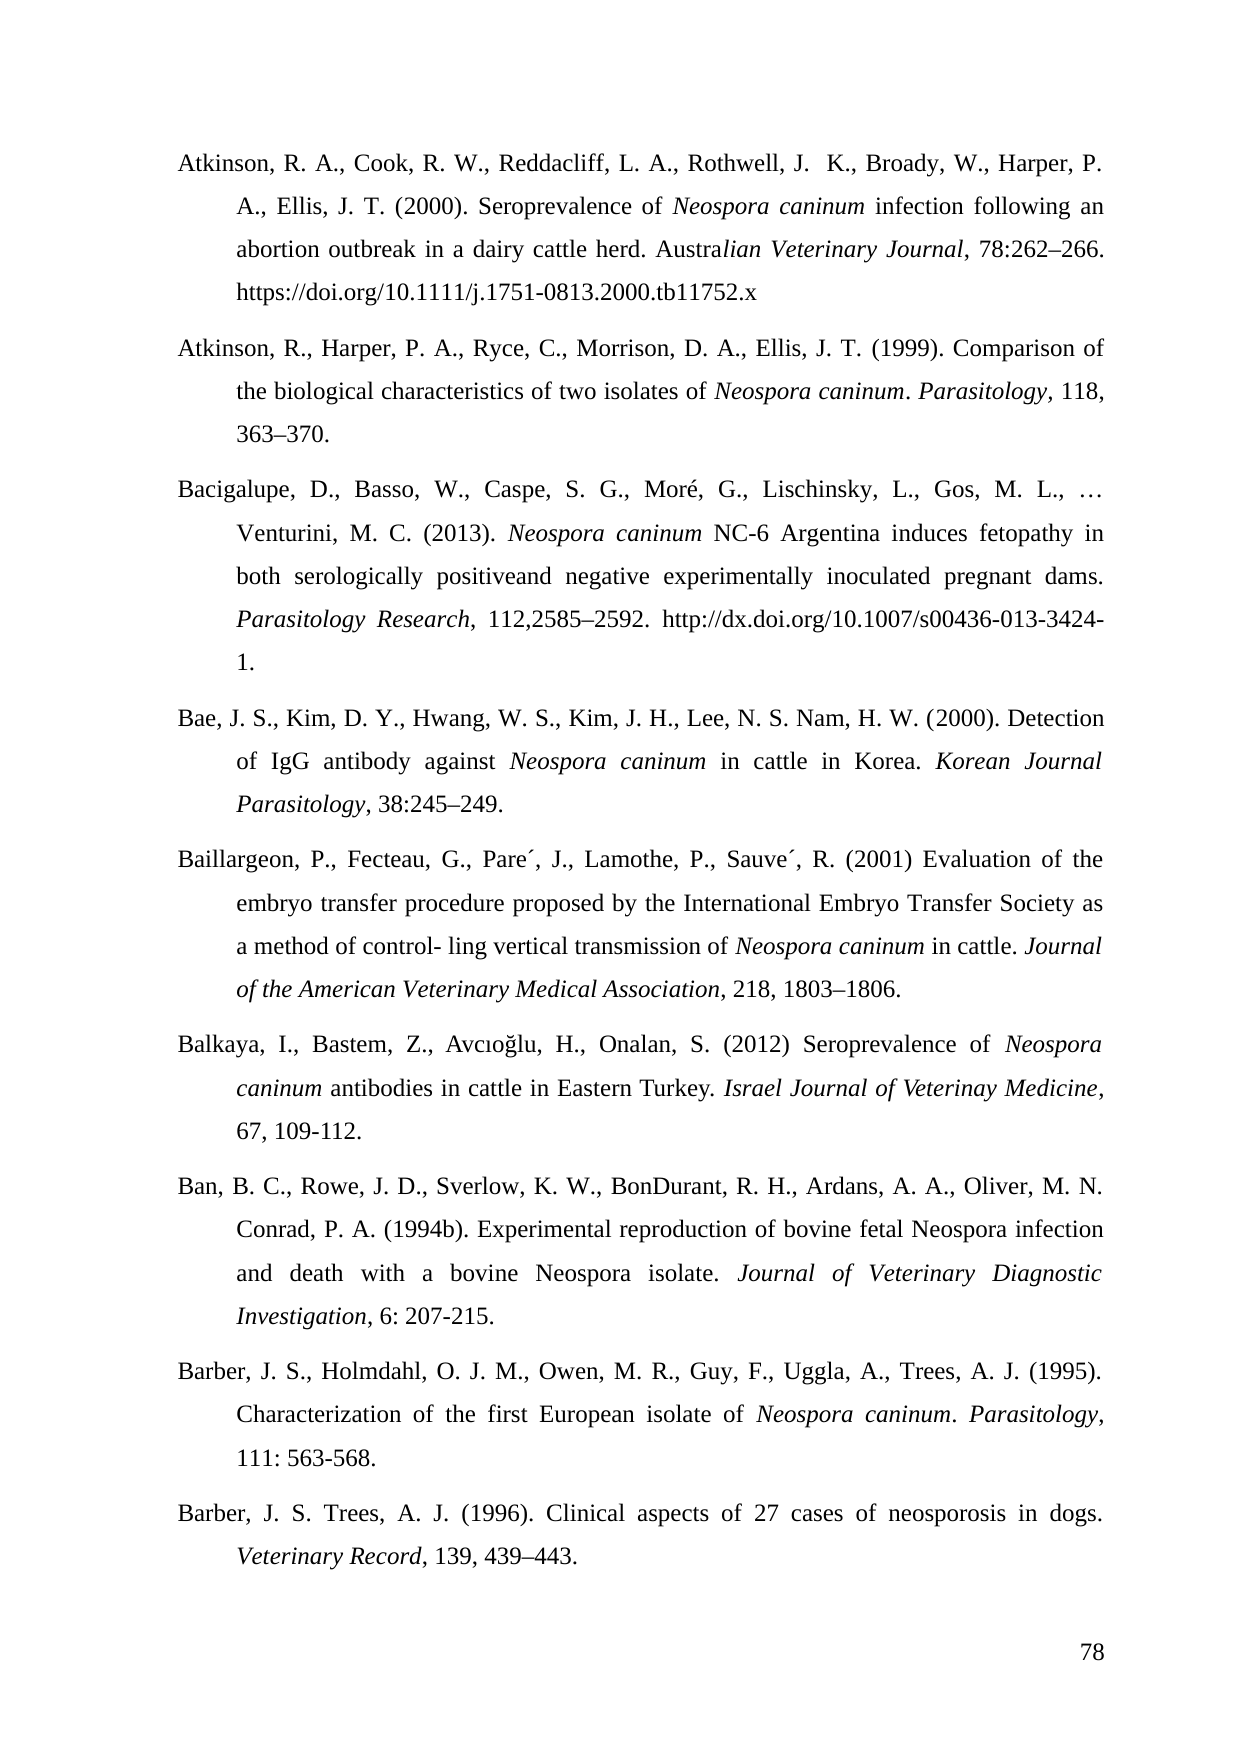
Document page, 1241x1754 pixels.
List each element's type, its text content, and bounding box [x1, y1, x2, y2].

text Barber, J. S., Holmdahl, O. J. M., Owen, M. R., Guy, F., Uggla, A., Trees, A. J. (1995). Characterization of the first European isolate of Neospora caninum. Parasitology, 111: 563-568. [177, 1356, 1104, 1471]
text Barber, J. S. Trees, A. J. (1996). Clinical aspects of 27 cases of neosporosis in dogs. Veterinary Record, 139, 439–443. [177, 1498, 1104, 1570]
text Baillargeon, P., Fecteau, G., Pare´, J., Lamothe, P., Sauve´, R. (2001) Evaluation of the embryo transfer procedure proposed by the International Embryo Transfer Society as a method of control- ling vertical transmission of Neospora caninum in cattle. Journal of the American Veterinary Medical Association, 218, 1803–1806. [177, 844, 1104, 1003]
text Balkaya, I., Bastem, Z., Avcıoğlu, H., Onalan, S. (2012) Seroprevalence of Neospora caninum antibodies in cattle in Eastern Turkey. Israel Journal of Veterinay Medicine, 67, 109-112. [177, 1029, 1104, 1144]
text Bacigalupe, D., Basso, W., Caspe, S. G., Moré, G., Lischinsky, L., Gos, M. L., … Venturini, M. C. (2013). Neospora caninum NC-6 Argentina induces fetopathy in both serologically positiveand negative experimentally inoculated pregnant dams. Parasitology Research, 112,2585–2592. http://dx.doi.org/10.1007/s00436-013-3424-1. [177, 474, 1104, 676]
text Bae, J. S., Kim, D. Y., Hwang, W. S., Kim, J. H., Lee, N. S. Nam, H. W. (2000). Detection of IgG antibody against Neospora caninum in cattle in Korea. Korean Journal Parasitology, 38:245–249. [177, 703, 1104, 818]
text Ban, B. C., Rowe, J. D., Sverlow, K. W., BonDurant, R. H., Ardans, A. A., Oliver, M. N. Conrad, P. A. (1994b). Experimental reproduction of bovine fetal Neospora infection and death with a bovine Neospora isolate. Journal of Veterinary Diagnostic Investigation, 6: 207-215. [177, 1171, 1104, 1329]
text Atkinson, R. A., Cook, R. W., Reddacliff, L. A., Rothwell, J. K., Broady, W., Harper, P. A., Ellis, J. T. (2000). Seroprevalence of Neospora caninum infection following an abortion outbreak in a dairy cattle herd. Australian Veterinary Journal, 78:262–266. https://doi.org/10.1111/j.1751-0813.2000.tb11752.x [177, 148, 1104, 306]
text Atkinson, R., Harper, P. A., Ryce, C., Morrison, D. A., Ellis, J. T. (1999). Comparison of the biological characteristics of two isolates of Neospora caninum. Parasitology, 118, 363–370. [177, 333, 1104, 448]
